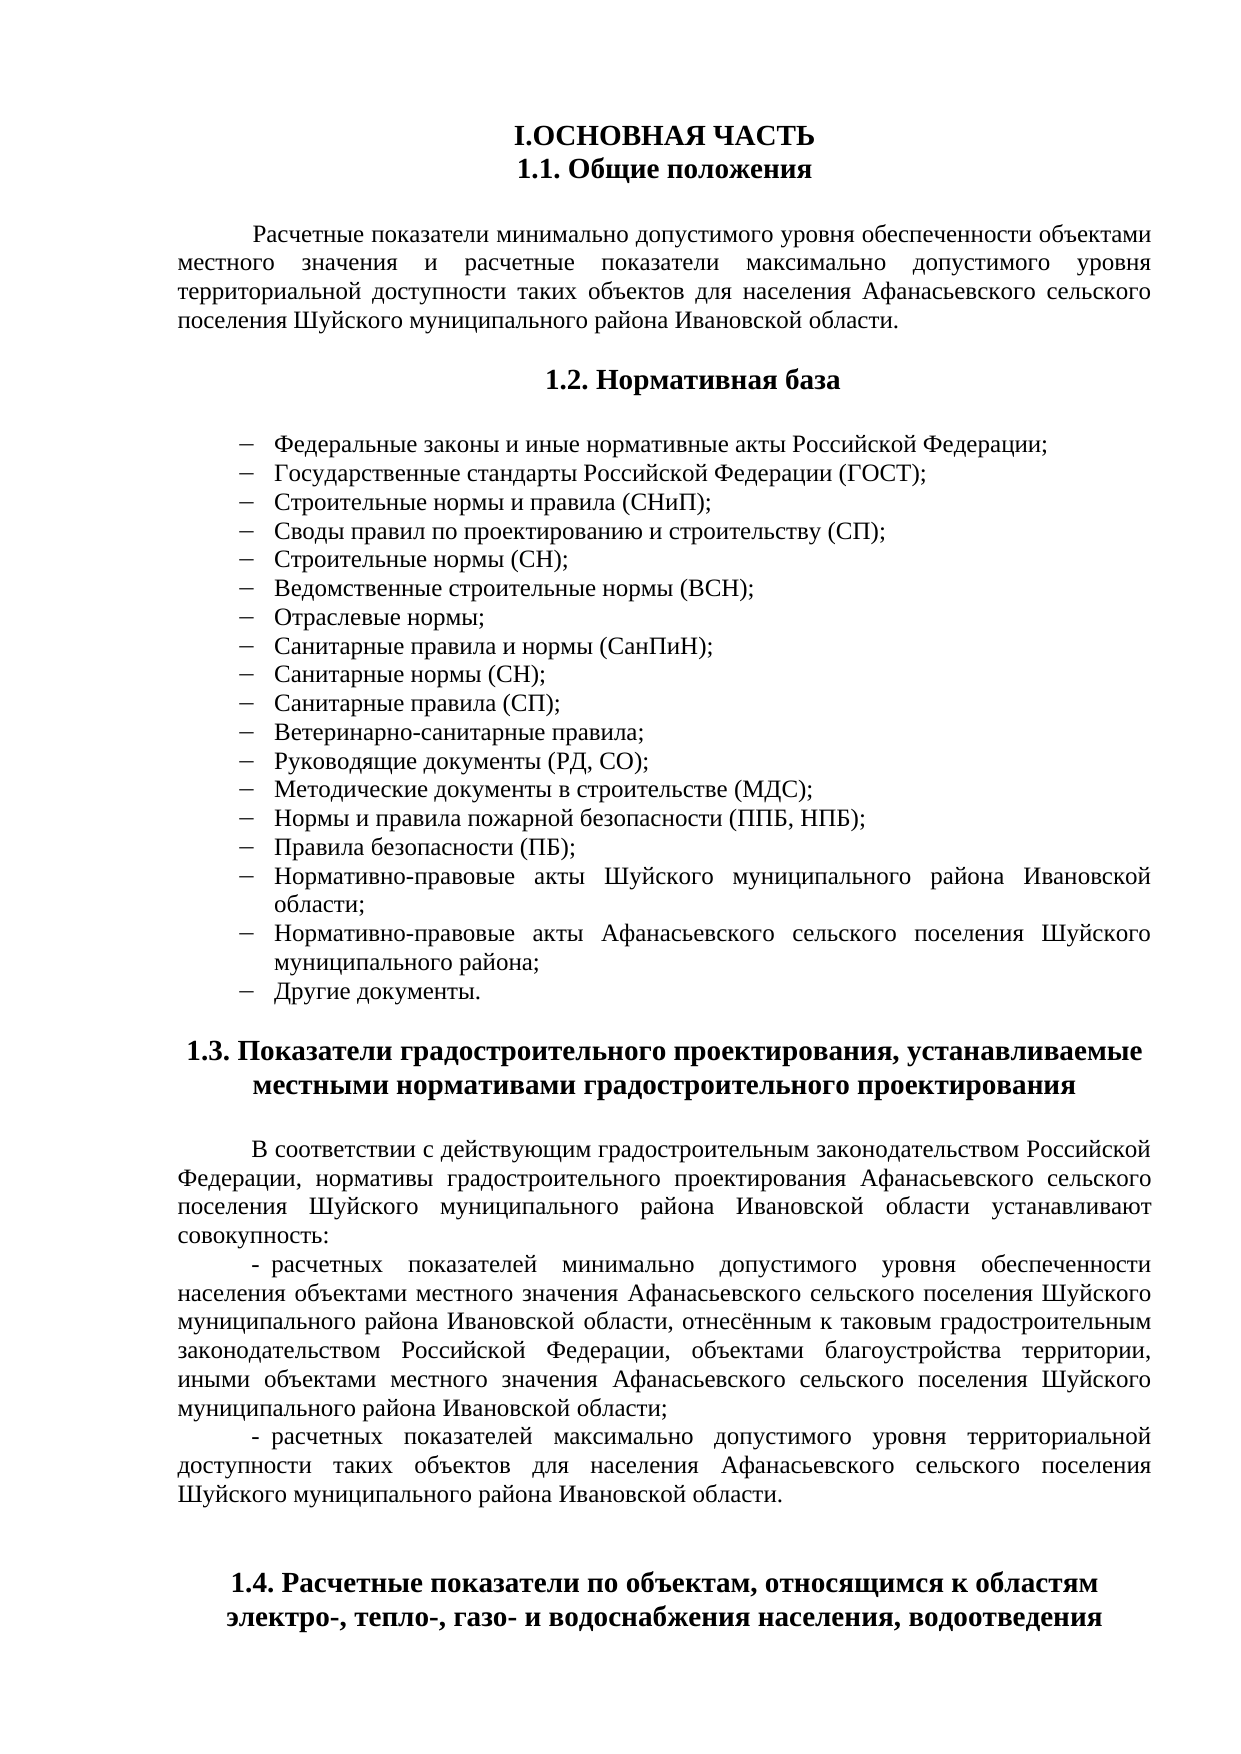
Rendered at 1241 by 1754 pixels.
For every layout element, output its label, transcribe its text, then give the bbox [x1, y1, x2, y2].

text - расчетных показателей максимально допустимого уровня территориальной доступности таких объектов для населения Афанасьевского сельского поселения Шуйского муниципального района Ивановской области. [177, 1421, 1152, 1508]
list Санитарные нормы (СН); [236, 659, 1152, 688]
text В соответствии с действующим градостроительным законодательством Российской Федерации, нормативы градостроительного проектирования Афанасьевского сельского поселения Шуйского муниципального района Ивановской области устанавливают совокупность: [177, 1134, 1152, 1249]
list Федеральные законы и иные нормативные акты Российской Федерации; [236, 429, 1152, 458]
list Государственные стандарты Российской Федерации (ГОСТ); [236, 458, 1152, 487]
list Своды правил по проектированию и строительству (СП); [236, 516, 1152, 544]
list Методические документы в строительстве (МДС); [236, 774, 1152, 803]
text I.ОСНОВНАЯ ЧАСТЬ [177, 118, 1152, 152]
text Расчетные показатели минимально допустимого уровня обеспеченности объектами местного значения и расчетные показатели максимально допустимого уровня территориальной доступности таких объектов для населения Афанасьевского сельского поселения Шуйского муниципального района Ивановской области. [177, 219, 1152, 334]
text - расчетных показателей минимально допустимого уровня обеспеченности населения объектами местного значения Афанасьевского сельского поселения Шуйского муниципального района Ивановской области, отнесённым к таковым градостроительным законодательством Российской Федерации, объектами благоустройства территории, иными объектами местного значения Афанасьевского сельского поселения Шуйского муниципального района Ивановской области; [177, 1249, 1152, 1421]
text 1.4. Расчетные показатели по объектам, относящимся к областям электро-, тепло-, газо- и водоснабжения населения, водоотведения [177, 1565, 1152, 1632]
list Отраслевые нормы; [236, 602, 1152, 631]
text 1.1. Общие положения [177, 152, 1152, 185]
list Ветеринарно-санитарные правила; [236, 717, 1152, 746]
list Нормативно-правовые акты Шуйского муниципального района Ивановской области; [236, 861, 1152, 918]
list Другие документы. [236, 976, 1152, 1004]
list Нормы и правила пожарной безопасности (ППБ, НПБ); [236, 803, 1152, 832]
list Правила безопасности (ПБ); [236, 832, 1152, 861]
text 1.3. Показатели градостроительного проектирования, устанавливаемые местными нормативами градостроительного проектирования [177, 1033, 1152, 1100]
text 1.2. Нормативная база [177, 362, 1152, 396]
list Нормативно-правовые акты Афанасьевского сельского поселения Шуйского муниципального района; [236, 918, 1152, 976]
list Санитарные правила и нормы (СанПиН); [236, 631, 1152, 659]
list Строительные нормы и правила (СНиП); [236, 487, 1152, 516]
list Строительные нормы (СН); [236, 544, 1152, 573]
list Санитарные правила (СП); [236, 688, 1152, 717]
list Ведомственные строительные нормы (ВСН); [236, 573, 1152, 602]
list Руководящие документы (РД, СО); [236, 746, 1152, 774]
